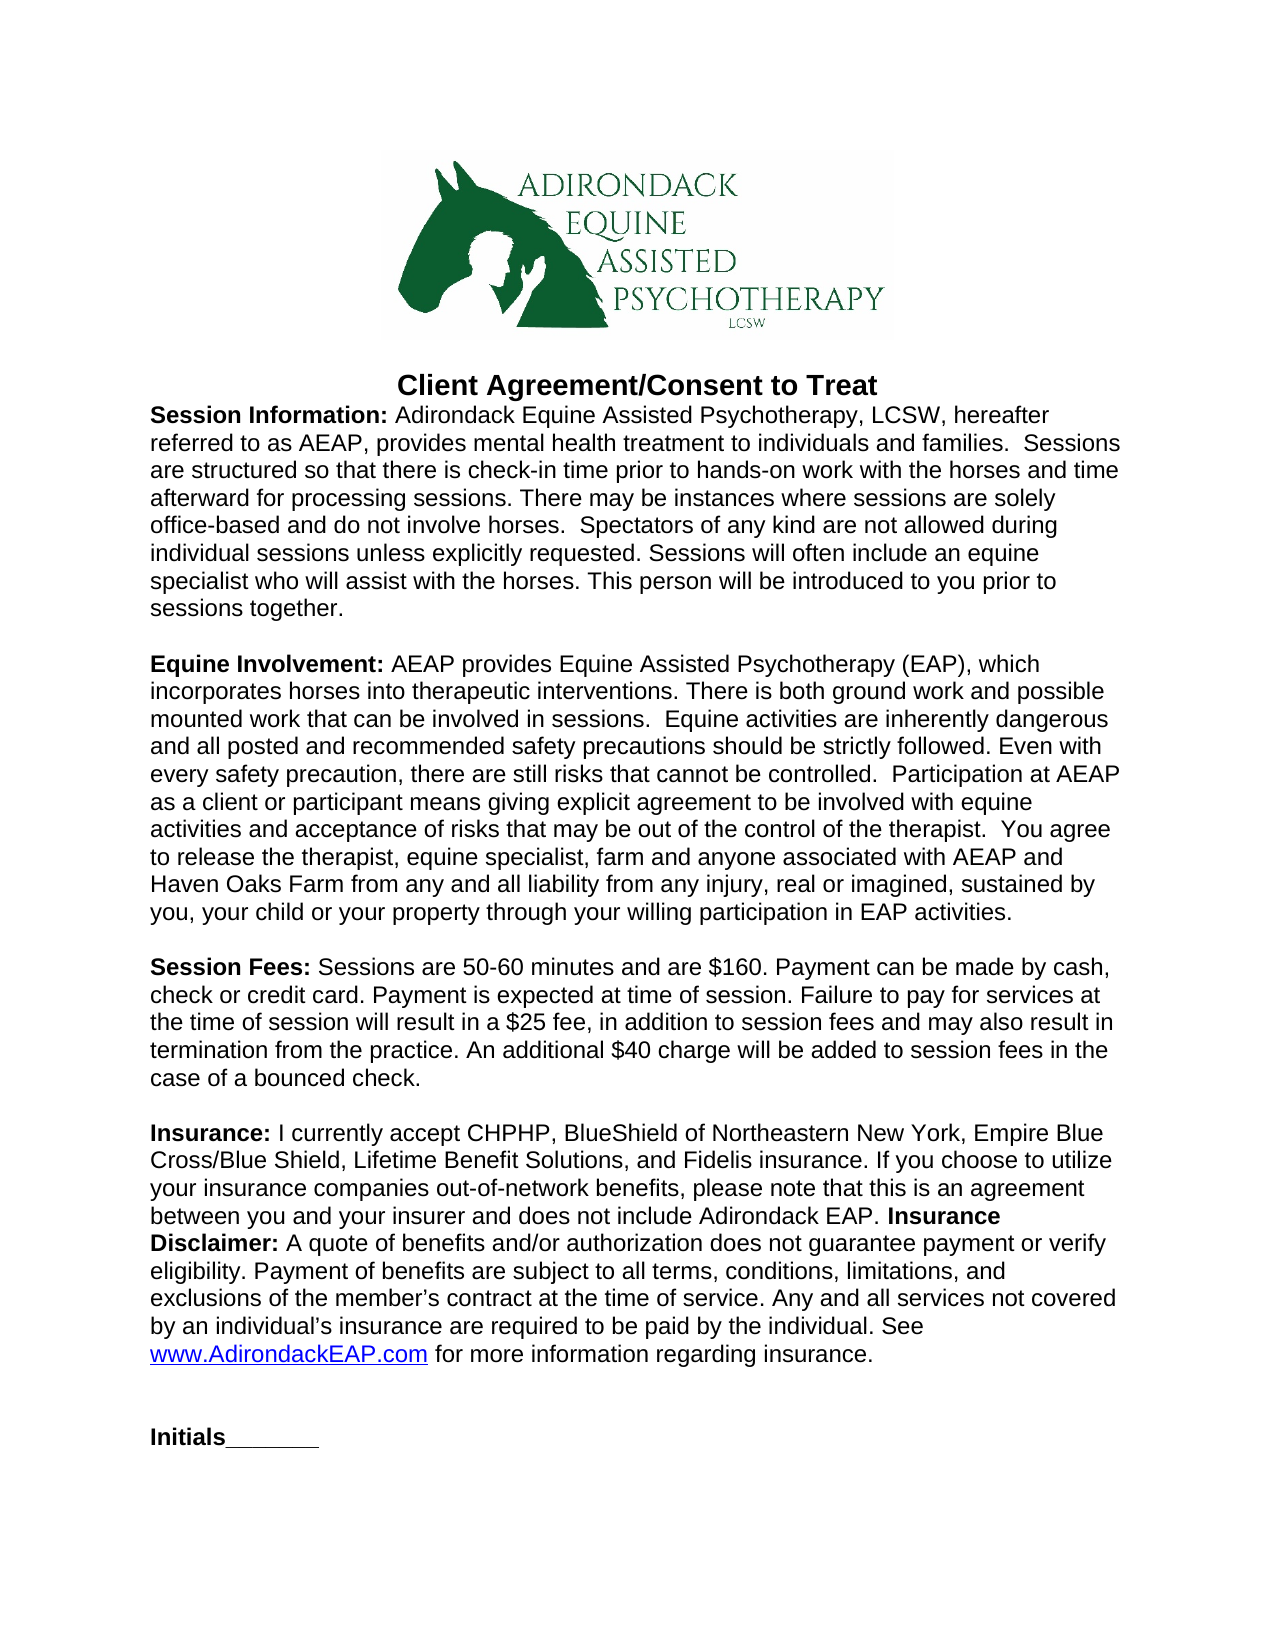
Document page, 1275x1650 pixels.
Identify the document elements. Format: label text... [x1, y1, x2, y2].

text Client Agreement/Consent to Treat [150, 367, 1125, 401]
text Insurance: I currently accept CHPHP, BlueShield of Northeastern New York, Empire Blue Cross/Blue Shield, Lifetime Benefit Solutions, and Fidelis insurance. If you choose to utilize your insurance companies out-of-network benefits, please note that this is an agreement between you and your insurer and does not include Adirondack EAP. Insurance Disclaimer: A quote of benefits and/or authorization does not guarantee payment or verify eligibility. Payment of benefits are subject to all terms, conditions, limitations, and exclusions of the member’s contract at the time of service. Any and all services not covered by an individual’s insurance are required to be paid by the individual. See www.AdirondackEAP.com for more information regarding insurance. [150, 1119, 1125, 1367]
text Equine Involvement: AEAP provides Equine Assisted Psychotherapy (EAP), which incorporates horses into therapeutic interventions. There is both ground work and possible mounted work that can be involved in sessions. Equine activities are inherently dangerous and all posted and recommended safety precautions should be strictly followed. Even with every safety precaution, there are still risks that cannot be controlled. Participation at AEAP as a client or participant means giving explicit agreement to be involved with equine activities and acceptance of risks that may be out of the control of the therapist. You agree to release the therapist, equine specialist, farm and anyone associated with AEAP and Haven Oaks Farm from any and all liability from any injury, real or imagined, sustained by you, your child or your property through your willing participation in EAP activities. [150, 649, 1125, 926]
text Initials_______ [150, 1422, 1125, 1450]
text Session Information: Adirondack Equine Assisted Psychotherapy, LCSW, hereafter referred to as AEAP, provides mental health treatment to individuals and families. Sessions are structured so that there is check-in time prior to hands-on work with the horses and time afterward for processing sessions. There may be instances where sessions are solely office-based and do not involve horses. Spectators of any kind are not allowed during individual sessions unless explicitly requested. Sessions will often include an equine specialist who will assist with the horses. This person will be introduced to you prior to sessions together. [150, 401, 1125, 622]
text Session Fees: Sessions are 50-60 minutes and are $160. Payment can be made by cash, check or credit card. Payment is expected at time of session. Failure to pay for services at the time of session will result in a $25 fee, in addition to session fees and may also result in termination from the practice. An additional $40 charge will be added to session fees in the case of a bounced check. [150, 953, 1125, 1091]
picture [381, 150, 894, 340]
